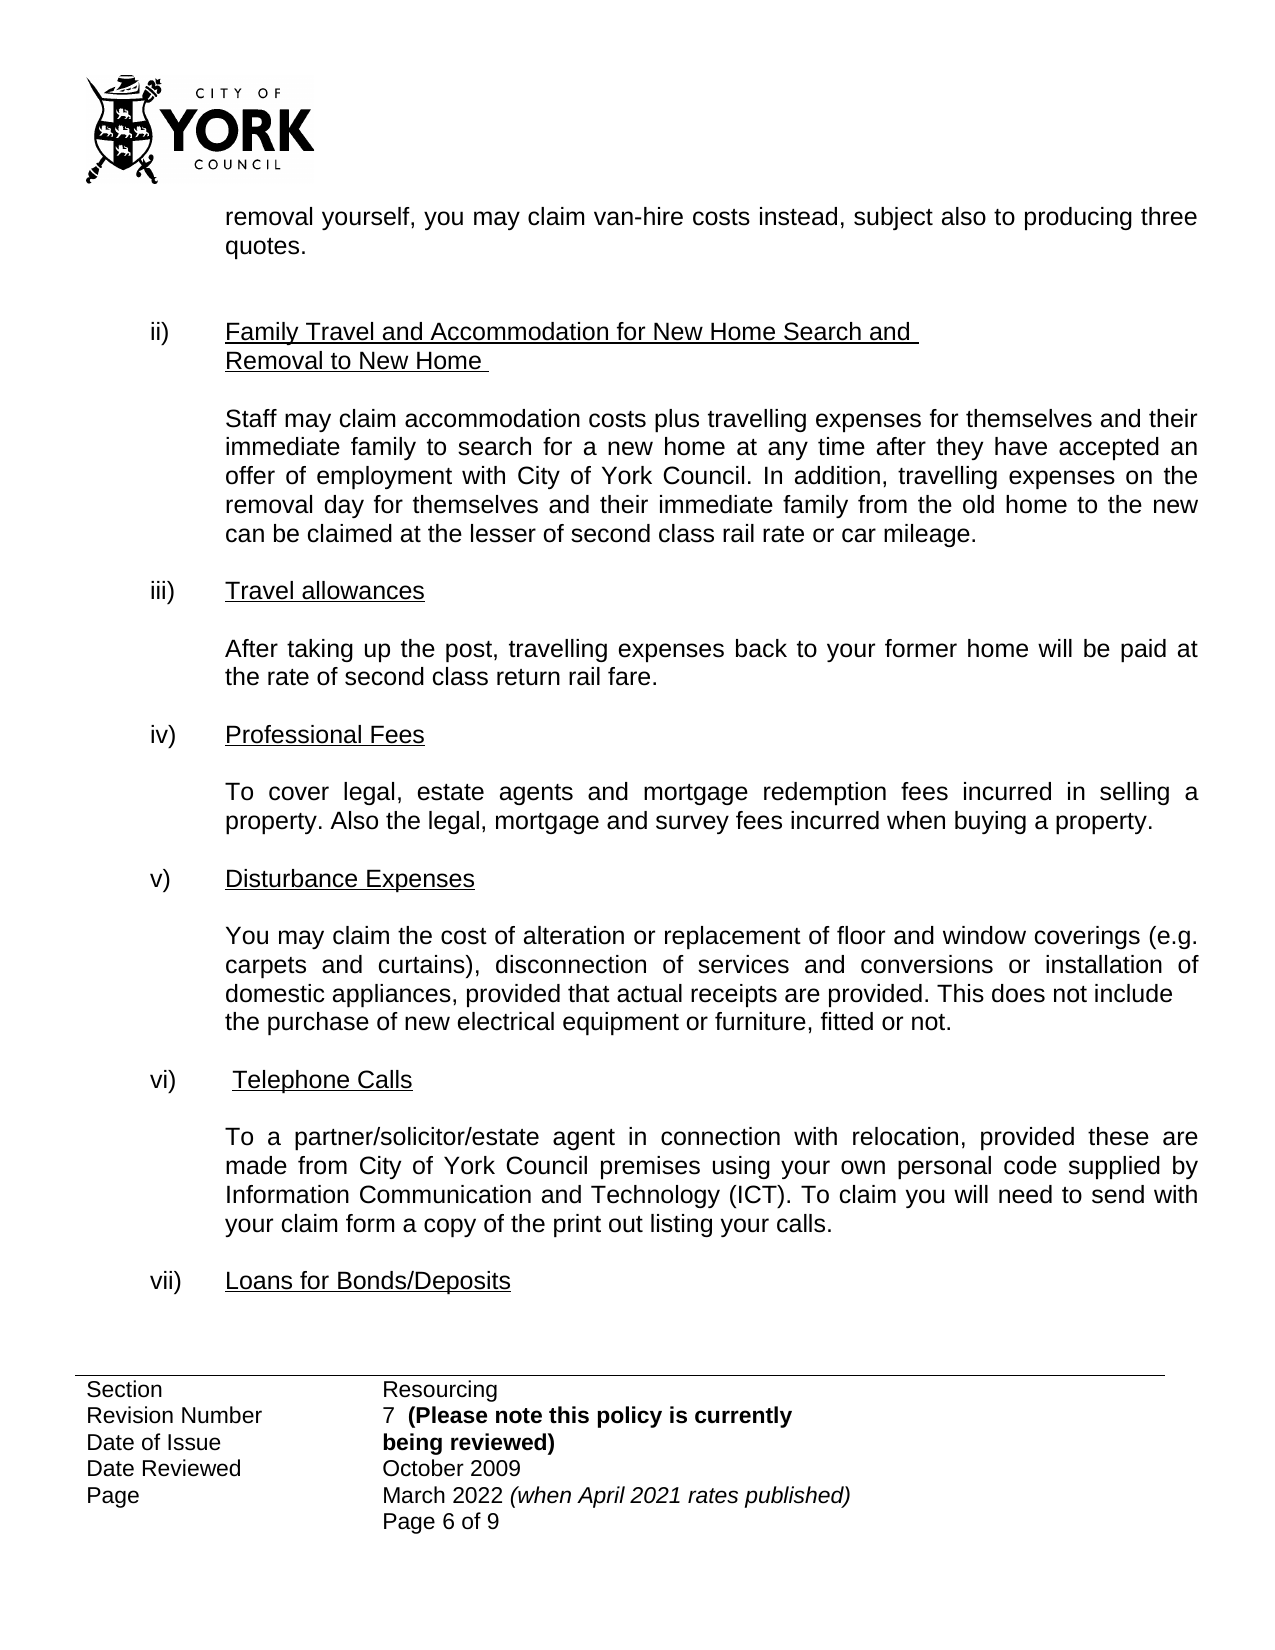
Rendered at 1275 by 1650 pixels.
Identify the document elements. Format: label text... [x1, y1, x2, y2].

text iii) Travel allowances [75, 576, 1200, 605]
text Staff may claim accommodation costs plus travelling expenses for themselves and their immediate family to search for a new home at any time after they have accepted an offer of employment with City of York Council. In addition, travelling expenses on the removal day for themselves and their immediate family from the old home to the new can be claimed at the lesser of second class rail rate or car mileage. [225, 403, 1200, 547]
text Removal to New Home [150, 346, 1200, 375]
text iv) Professional Fees [75, 720, 1200, 748]
text the purchase of new electrical equipment or furniture, fitted or not. [150, 1007, 1200, 1036]
text vii) Loans for Bonds/Deposits [75, 1266, 1200, 1295]
text vi) Telephone Calls [75, 1065, 1200, 1093]
text ii) Family Travel and Accommodation for New Home Search and [75, 317, 1200, 346]
picture [86, 75, 315, 184]
text After taking up the post, travelling expenses back to your former home will be paid at the rate of second class return rail fare. [225, 633, 1200, 691]
text To cover legal, estate agents and mortgage redemption fees incurred in selling a property. Also the legal, mortgage and survey fees incurred when buying a property. [225, 777, 1200, 835]
text To a partner/solicitor/estate agent in connection with relocation, provided these are made from City of York Council premises using your own personal code supplied by Information Communication and Technology (ICT). To claim you will need to send with your claim form a copy of the print out listing your calls. [225, 1122, 1200, 1237]
text You may claim the cost of alteration or replacement of floor and window coverings (e.g. carpets and curtains), disconnection of services and conversions or installation of domestic appliances, provided that actual receipts are provided. This does not include [225, 921, 1200, 1007]
text v) Disturbance Expenses [75, 863, 1200, 892]
